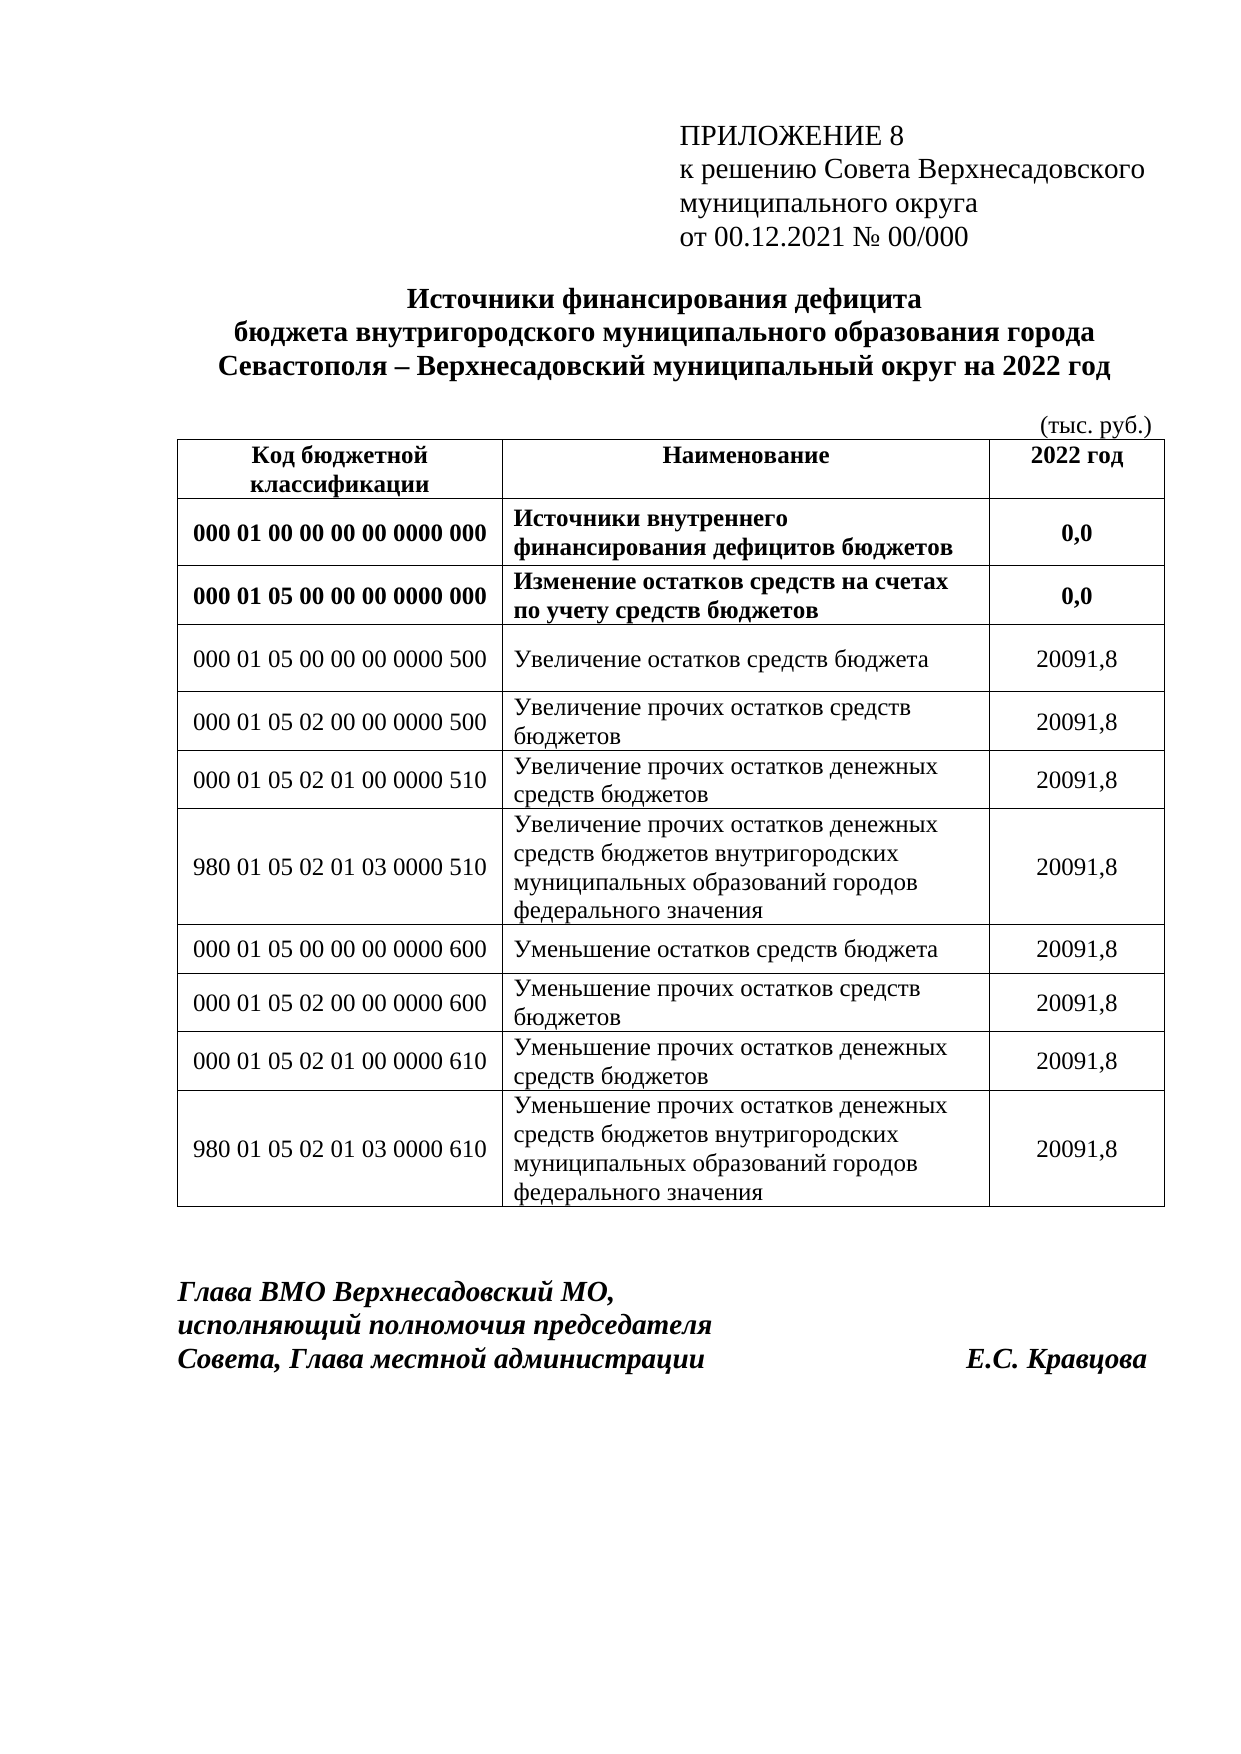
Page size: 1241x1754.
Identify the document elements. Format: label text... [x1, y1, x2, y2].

table_header Наименование [503, 440, 989, 498]
table_header 2022 год [990, 440, 1164, 498]
text (тыс. руб.) [177, 410, 1152, 439]
table_cell 000 01 05 02 01 00 0000 510 [178, 751, 502, 808]
table_cell Уменьшение прочих остатков средств бюджетов [503, 974, 989, 1031]
table_cell 000 01 05 02 00 00 0000 500 [178, 692, 502, 750]
text Источники финансирования дефицита [177, 281, 1152, 314]
table_cell 20091,8 [990, 974, 1164, 1031]
table_cell 20091,8 [990, 809, 1164, 924]
table_cell Увеличение остатков средств бюджета [503, 625, 989, 691]
text ПРИЛОЖЕНИЕ 8 [679, 118, 1152, 152]
table_cell 000 01 05 02 01 00 0000 610 [178, 1032, 502, 1089]
table_cell 20091,8 [990, 692, 1164, 750]
table_cell Источники внутреннего финансирования дефицитов бюджетов [503, 499, 989, 565]
table_cell 000 01 00 00 00 00 0000 000 [178, 499, 502, 565]
table_cell Увеличение прочих остатков денежных средств бюджетов внутригородских муниципальных образований городов федерального значения [503, 809, 989, 924]
table_cell 000 01 05 00 00 00 0000 000 [178, 566, 502, 624]
table_header Код бюджетной классификации [178, 440, 502, 498]
table_cell 20091,8 [990, 1032, 1164, 1089]
table_cell 0,0 [990, 566, 1164, 624]
table_cell 980 01 05 02 01 03 0000 510 [178, 809, 502, 924]
text бюджета внутригородского муниципального образования города Севастополя – Верхнесадовский муниципальный округ на 2022 год [177, 314, 1152, 382]
text исполняющий полномочия председателя [177, 1307, 1152, 1341]
table_cell 0,0 [990, 499, 1164, 565]
table_cell 20091,8 [990, 925, 1164, 972]
table_cell 980 01 05 02 01 03 0000 610 [178, 1091, 502, 1206]
table_cell Уменьшение остатков средств бюджета [503, 925, 989, 972]
text от 00.12.2021 № 00/000 [679, 219, 1152, 252]
table_cell Увеличение прочих остатков средств бюджетов [503, 692, 989, 750]
table_cell Уменьшение прочих остатков денежных средств бюджетов внутригородских муниципальных образований городов федерального значения [503, 1091, 989, 1206]
text муниципального округа [679, 185, 1152, 219]
text Совета, Глава местной администрации Е.С. Кравцова [177, 1341, 1152, 1374]
table_cell 20091,8 [990, 625, 1164, 691]
table_cell Уменьшение прочих остатков денежных средств бюджетов [503, 1032, 989, 1089]
table_cell Изменение остатков средств на счетах по учету средств бюджетов [503, 566, 989, 624]
table_cell 000 01 05 00 00 00 0000 500 [178, 625, 502, 691]
table_cell Увеличение прочих остатков денежных средств бюджетов [503, 751, 989, 808]
text к решению Совета Верхнесадовского [679, 152, 1152, 185]
table_cell 20091,8 [990, 751, 1164, 808]
table_cell 000 01 05 00 00 00 0000 600 [178, 925, 502, 972]
table_cell 000 01 05 02 00 00 0000 600 [178, 974, 502, 1031]
table_cell 20091,8 [990, 1091, 1164, 1206]
text Глава ВМО Верхнесадовский МО, [177, 1274, 1152, 1307]
